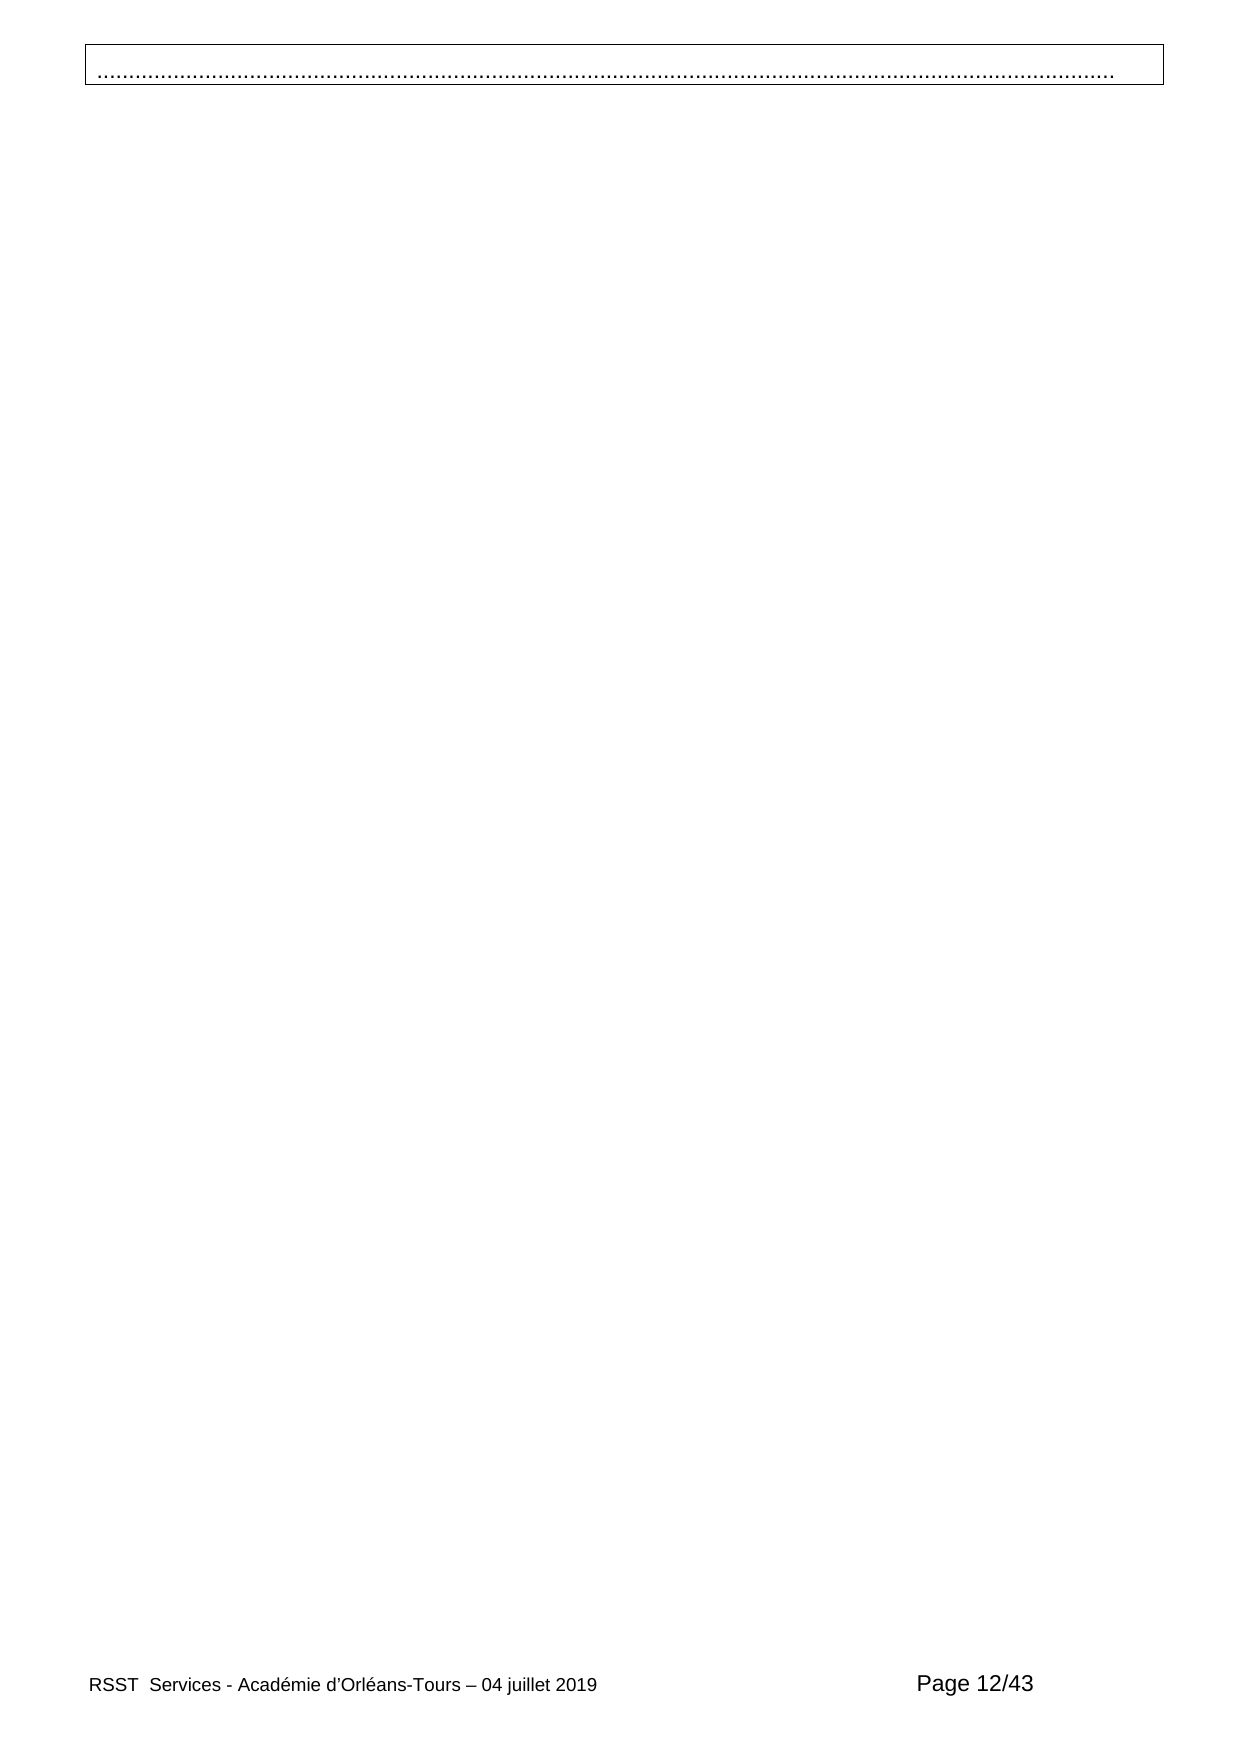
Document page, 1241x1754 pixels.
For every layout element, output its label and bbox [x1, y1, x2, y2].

table_cell [86, 45, 1163, 84]
